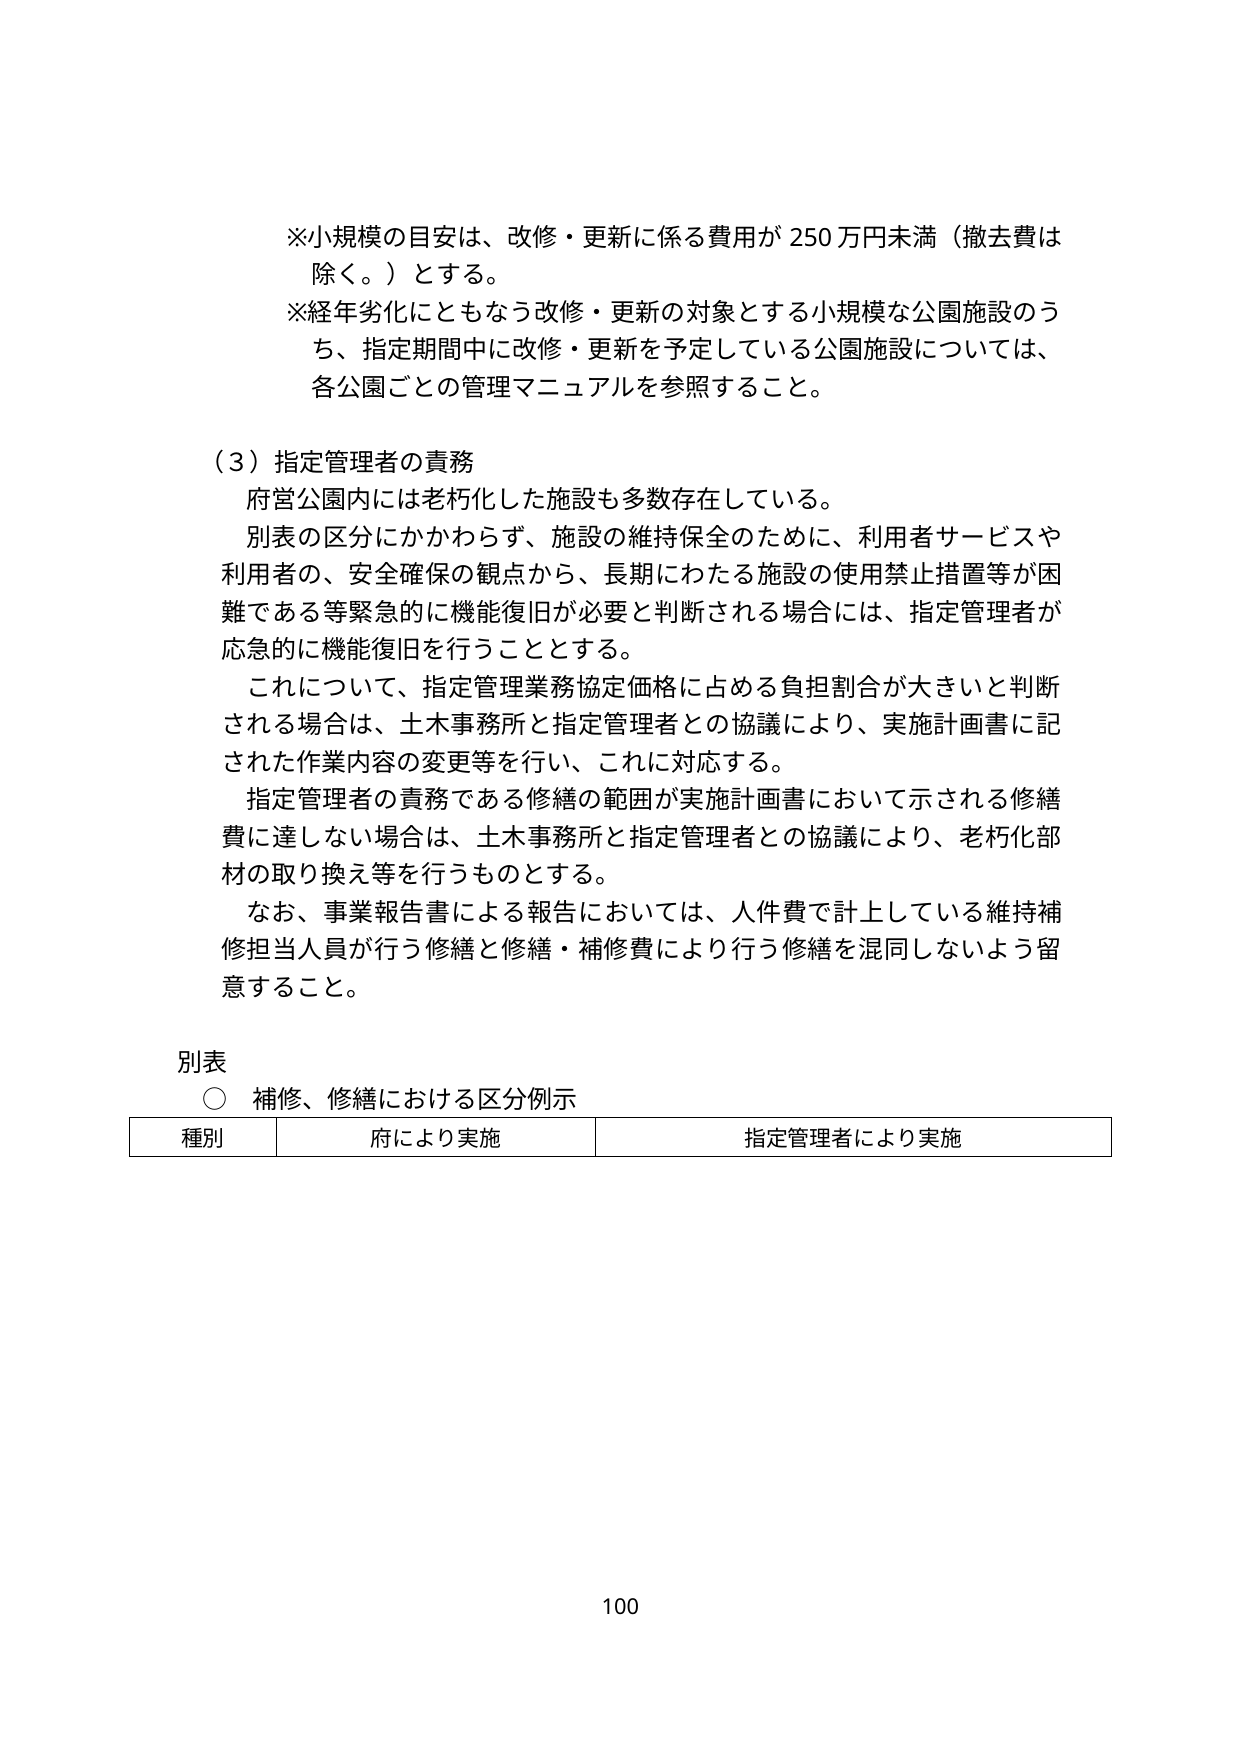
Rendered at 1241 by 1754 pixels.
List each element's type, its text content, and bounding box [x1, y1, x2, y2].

text 別表の区分にかかわらず、施設の維持保全のために、利用者サービスや利用者の、安全確保の観点から、長期にわたる施設の使用禁止措置等が困難である等緊急的に機能復旧が必要と判断される場合には、指定管理者が応急的に機能復旧を行うこととする。 [221, 517, 1063, 667]
text ○ 補修、修繕における区分例示 [177, 1079, 1063, 1117]
text なお、事業報告書による報告においては、人件費で計上している維持補修担当人員が行う修繕と修繕・補修費により行う修繕を混同しないよう留意すること。 [221, 892, 1063, 1004]
text 別表 [177, 1042, 1063, 1079]
text 府営公園内には老朽化した施設も多数存在している。 [221, 479, 1063, 517]
text ※経年劣化にともなう改修・更新の対象とする小規模な公園施設のうち、指定期間中に改修・更新を予定している公園施設については、各公園ごとの管理マニュアルを参照すること。 [287, 292, 1063, 404]
table_header 府により実施 [277, 1118, 595, 1156]
table_header 種別 [130, 1118, 276, 1156]
text （３）指定管理者の責務 [199, 442, 1063, 479]
text ※小規模の目安は、改修・更新に係る費用が250万円未満（撤去費は除く。）とする。 [287, 217, 1063, 292]
text 指定管理者の責務である修繕の範囲が実施計画書において示される修繕費に達しない場合は、土木事務所と指定管理者との協議により、老朽化部材の取り換え等を行うものとする。 [221, 779, 1063, 892]
text これについて、指定管理業務協定価格に占める負担割合が大きいと判断される場合は、土木事務所と指定管理者との協議により、実施計画書に記された作業内容の変更等を行い、これに対応する。 [221, 667, 1063, 779]
table_header 指定管理者により実施 [596, 1118, 1111, 1156]
